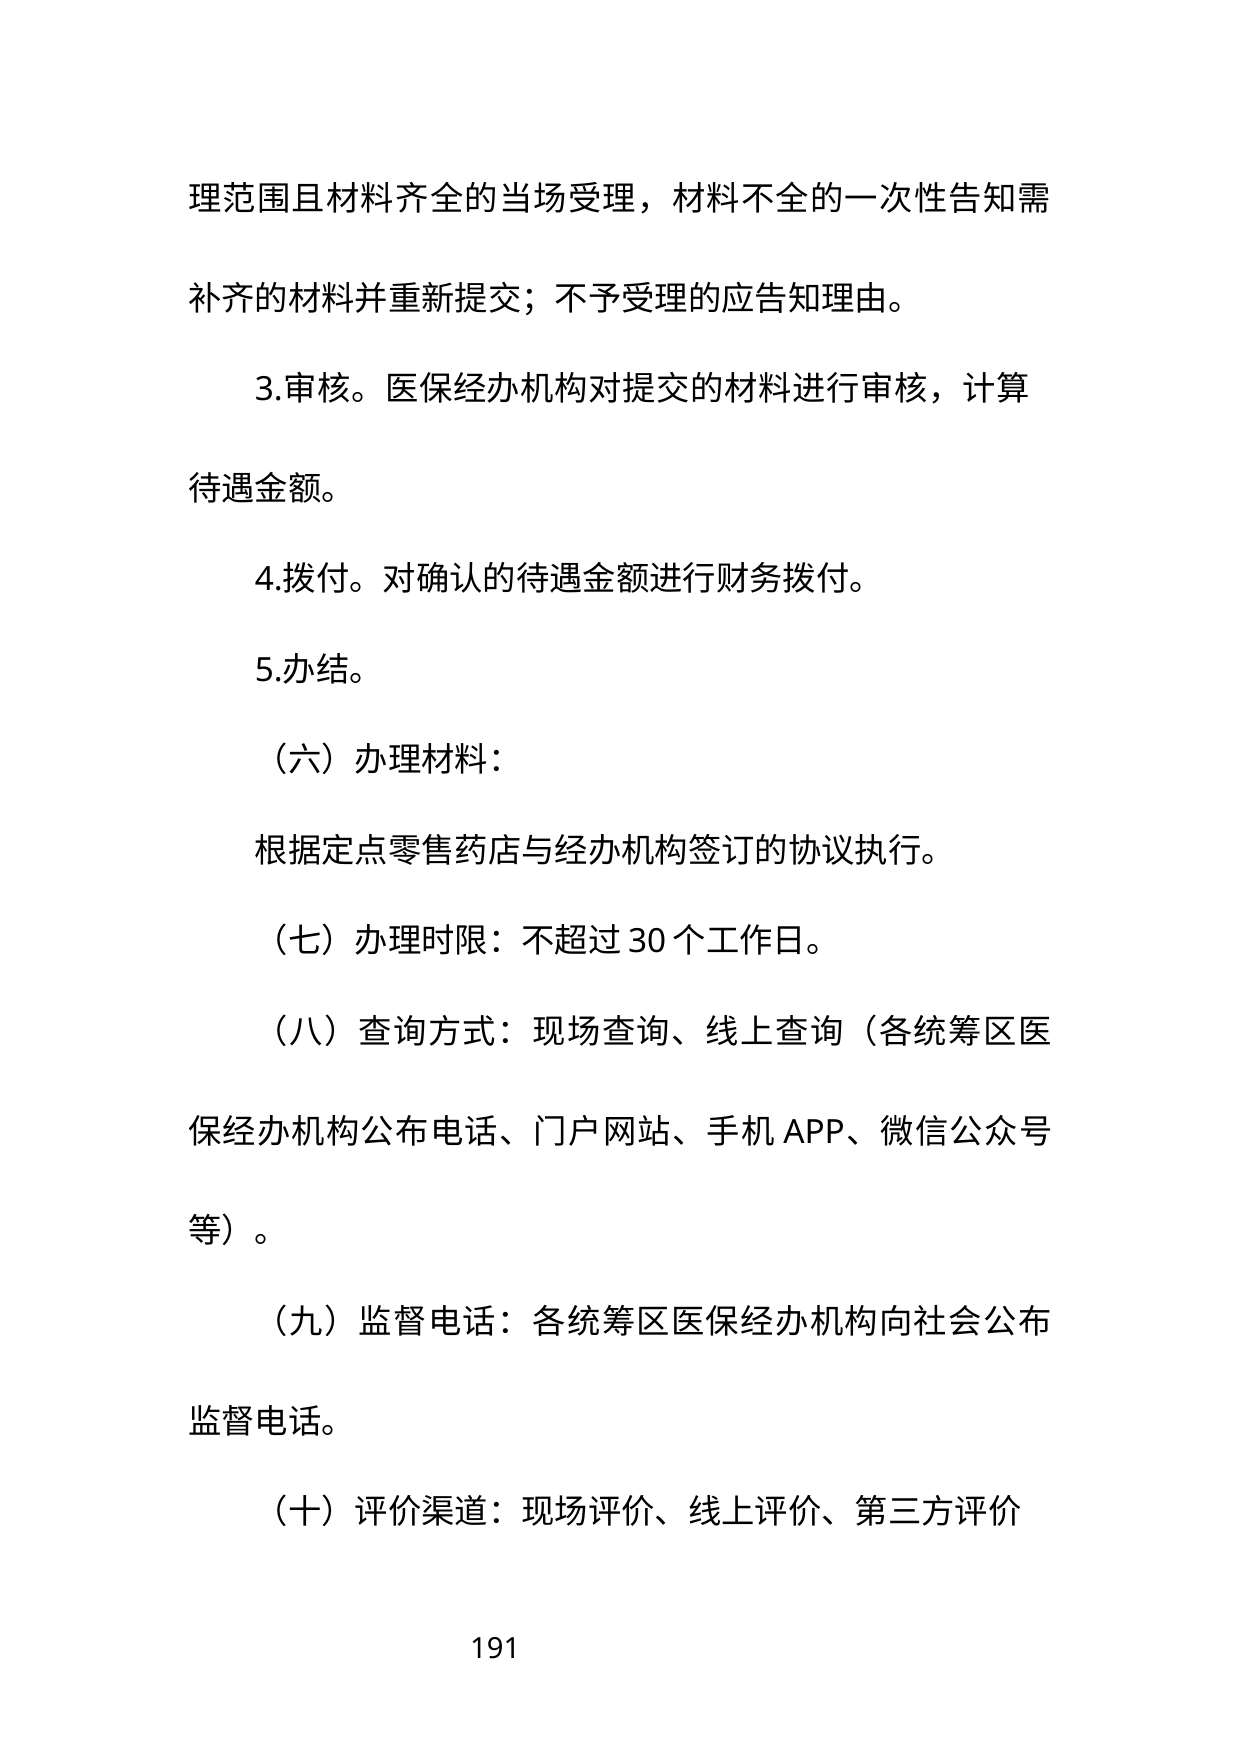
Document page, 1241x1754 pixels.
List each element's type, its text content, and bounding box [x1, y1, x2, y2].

text （九）监督电话：各统筹区医保经办机构向社会公布监督电话。 [188, 1286, 1052, 1452]
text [188, 162, 1052, 329]
text （六）办理材料： [188, 724, 1052, 791]
text 根据定点零售药店与经办机构签订的协议执行。 [188, 815, 1052, 881]
text 3.审核。医保经办机构对提交的材料进行审核，计算待遇金额。 [188, 353, 1031, 519]
text （七）办理时限：不超过30个工作日。 [188, 905, 1052, 972]
text 4.拨付。对确认的待遇金额进行财务拨付。 [188, 543, 1031, 609]
text 5.办结。 [188, 633, 1031, 700]
text （八）查询方式：现场查询、线上查询（各统筹区医保经办机构公布电话、门户网站、手机APP、微信公众号等）。 [188, 996, 1052, 1262]
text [188, 1476, 1031, 1542]
